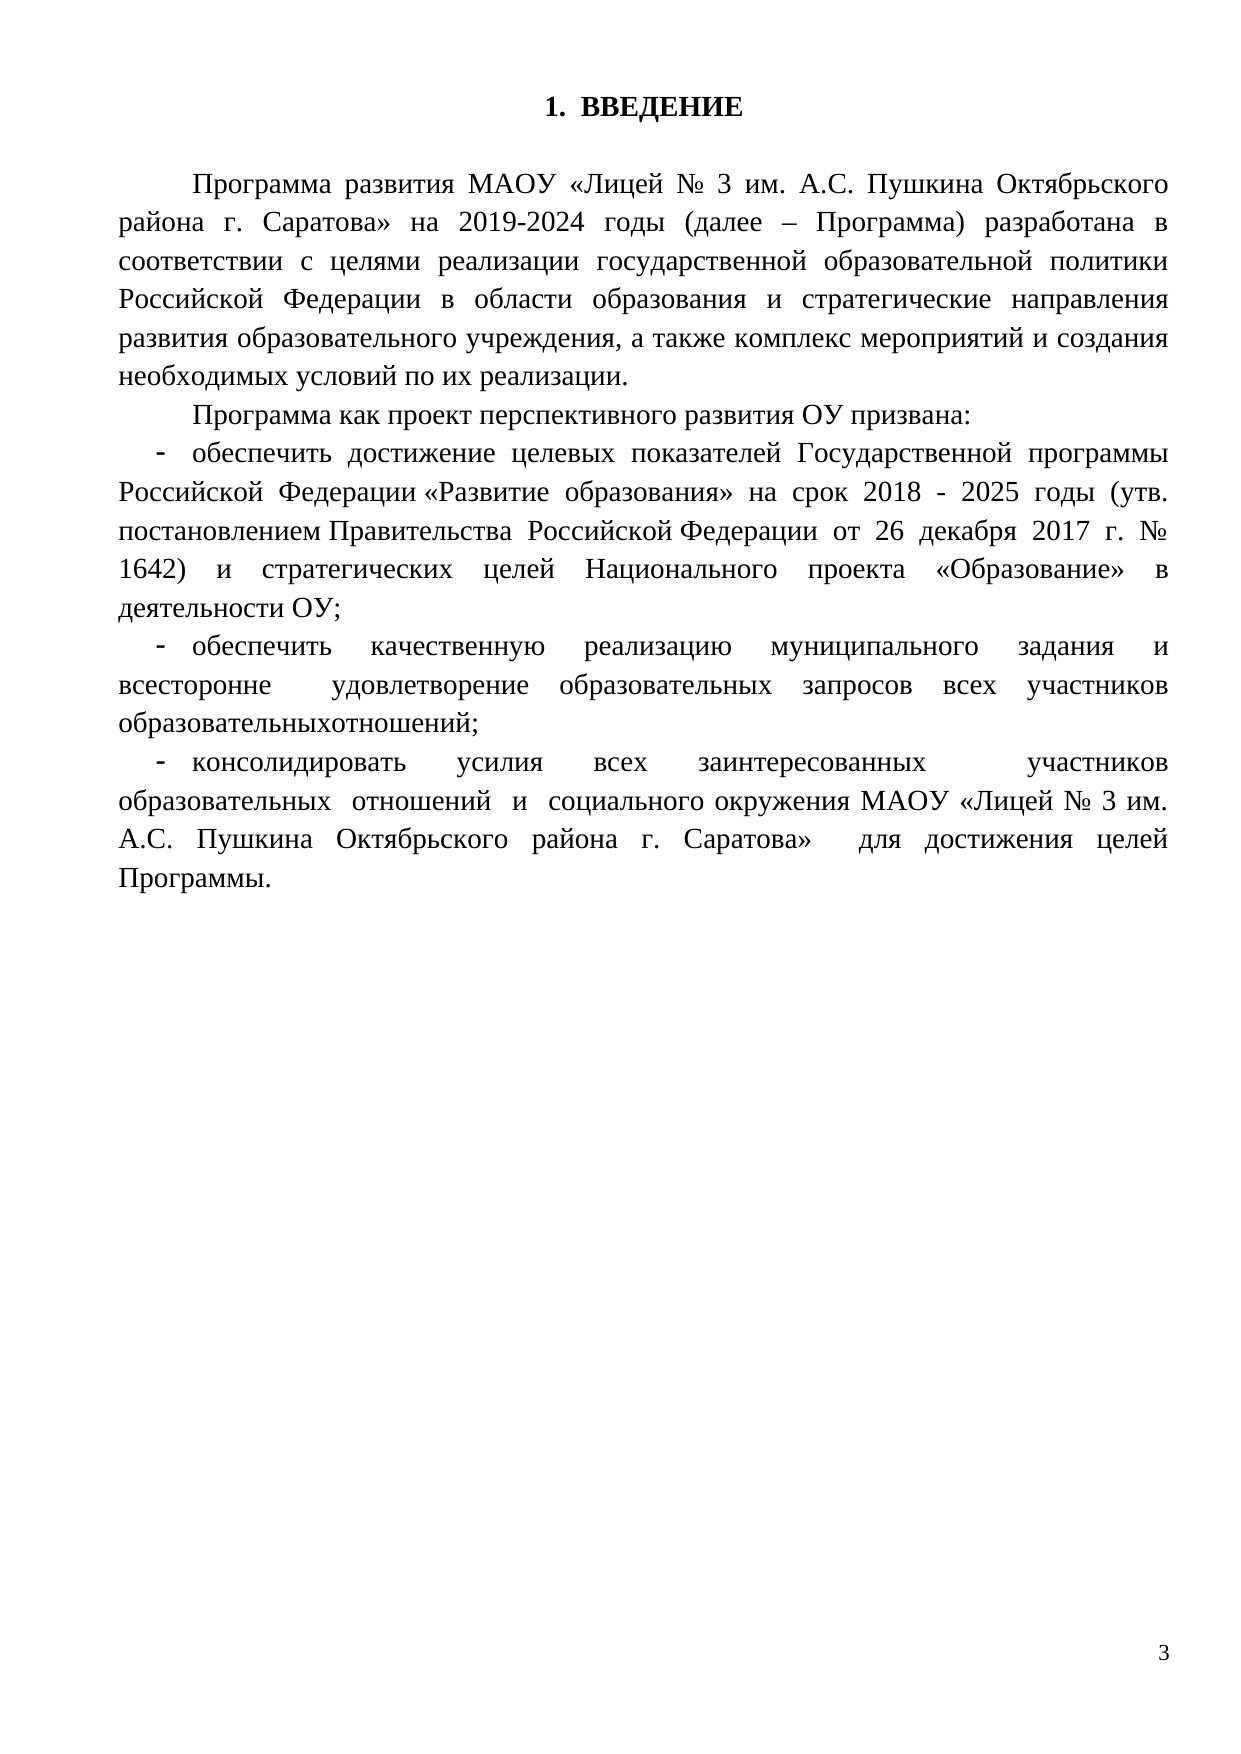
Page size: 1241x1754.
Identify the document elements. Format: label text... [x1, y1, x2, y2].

list обеспечить качественную реализацию муниципального задания и всесторонне удовлетворение образовательных запросов всех участников образовательныхотношений; [118, 628, 1169, 739]
text Программа развития МАОУ «Лицей № 3 им. А.С. Пушкина Октябрьского района г. Саратова» на 2019-2024 годы (далее – Программа) разработана в соответствии с целями реализации государственной образовательной политики Российской Федерации в области образования и стратегические направления развития образовательного учреждения, а также комплекс мероприятий и создания необходимых условий по их реализации. [118, 166, 1169, 392]
list обеспечить достижение целевых показателей Государственной программы Российской Федерации «Развитие образования» на срок 2018 - 2025 годы (утв. постановлением Правительства Российской Федерации от 26 декабря 2017 г. № 1642) и стратегических целей Национального проекта «Образование» в деятельности ОУ; [118, 436, 1169, 623]
text Программа как проект перспективного развития ОУ призвана: [118, 397, 1169, 431]
list консолидировать усилия всех заинтересованных участников образовательных отношений и социального окружения МАОУ «Лицей № 3 им. А.С. Пушкина Октябрьского района г. Саратова» для достижения целей Программы. [118, 744, 1169, 893]
text 1. ВВЕДЕНИЕ [118, 89, 1169, 122]
